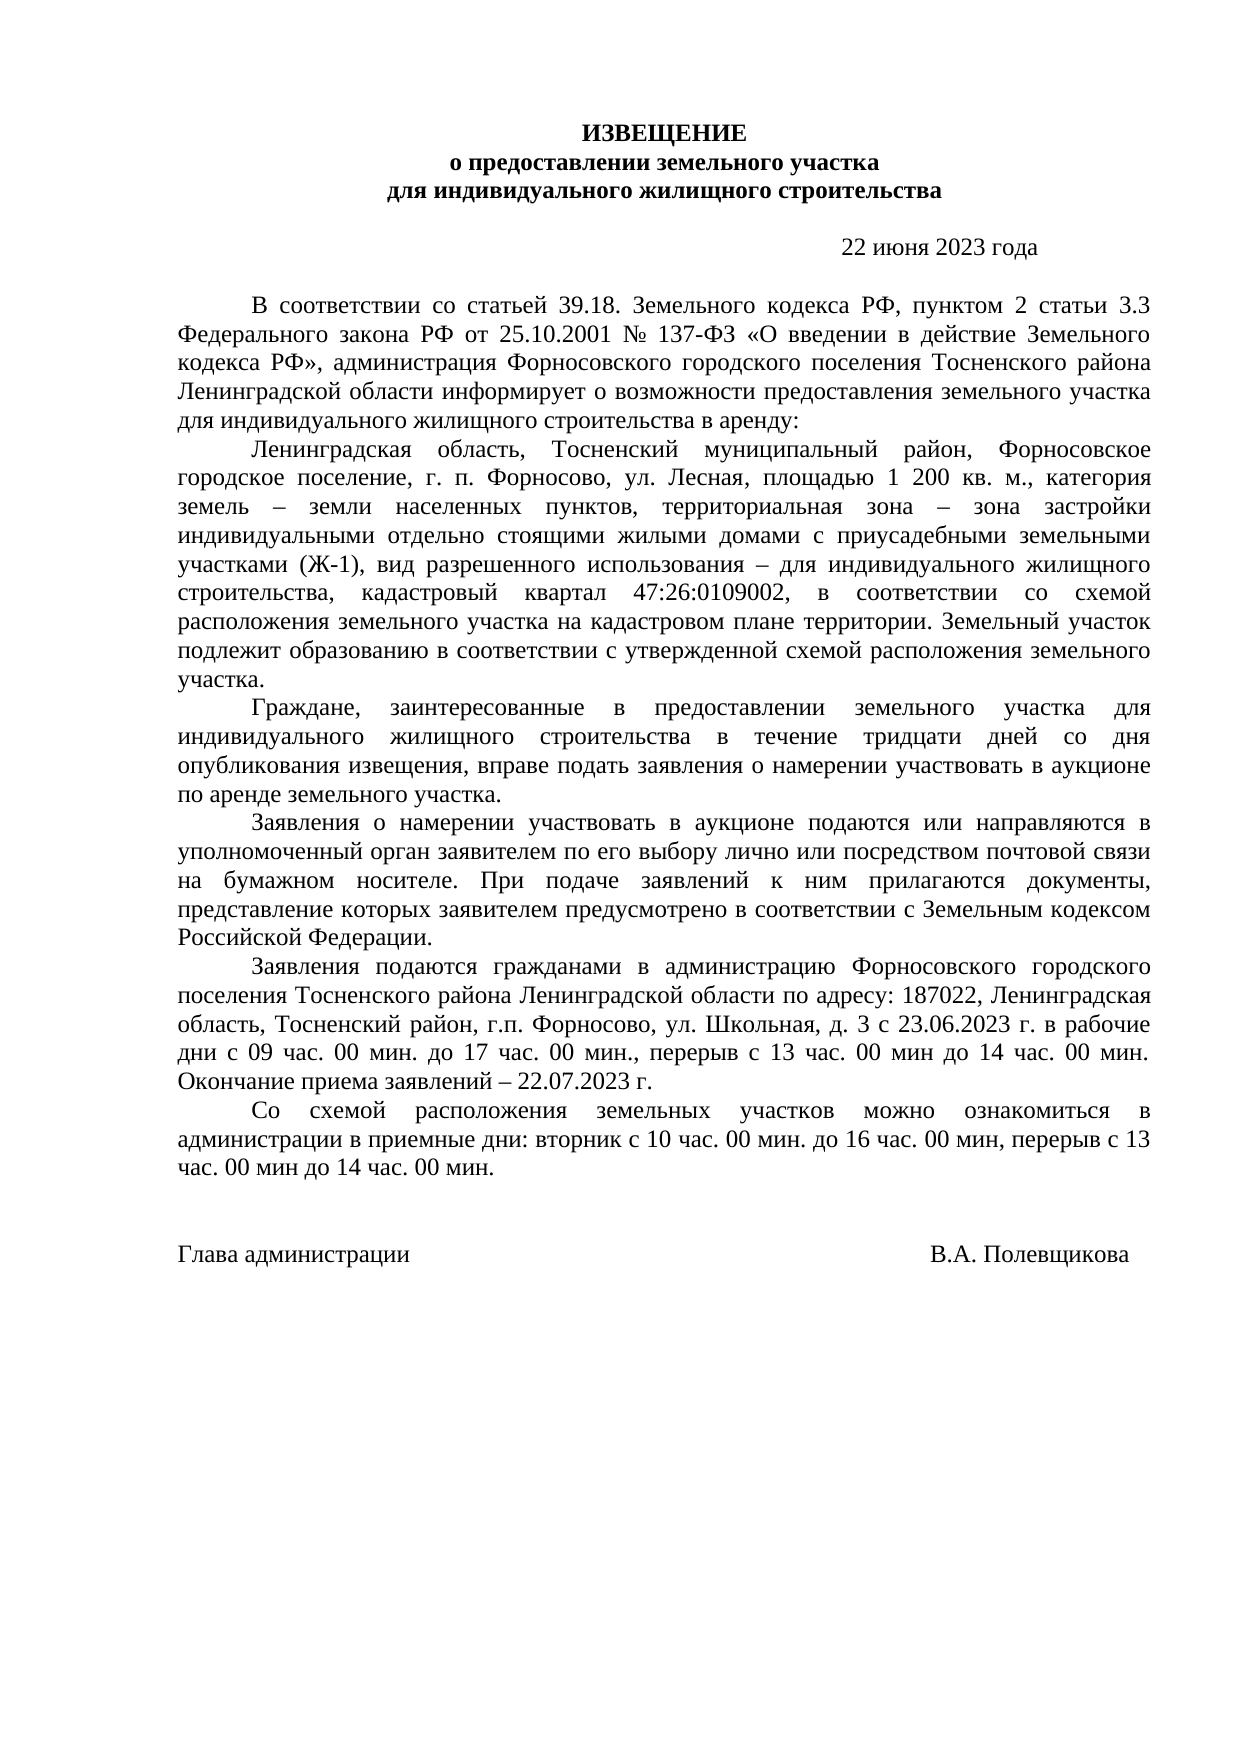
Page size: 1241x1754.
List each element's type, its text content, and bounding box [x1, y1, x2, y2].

text Глава администрации В.А. Полевщикова [177, 1239, 1152, 1267]
text о предоставлении земельного участка [177, 147, 1152, 176]
text ИЗВЕЩЕНИЕ [177, 118, 1152, 147]
text Ленинградская область, Тосненский муниципальный район, Форносовское городское поселение, г. п. Форносово, ул. Лесная, площадью 1 200 кв. м., категория земель – земли населенных пунктов, территориальная зона – зона застройки индивидуальными отдельно стоящими жилыми домами с приусадебными земельными участками (Ж-1), вид разрешенного использования – для индивидуального жилищного строительства, кадастровый квартал 47:26:0109002, в соответствии со схемой расположения земельного участка на кадастровом плане территории. Земельный участок подлежит образованию в соответствии с утвержденной схемой расположения земельного участка. [177, 434, 1152, 692]
text В соответствии со статьей 39.18. Земельного кодекса РФ, пунктом 2 статьи 3.3 Федерального закона РФ от 25.10.2001 № 137-ФЗ «О введении в действие Земельного кодекса РФ», администрация Форносовского городского поселения Тосненского района Ленинградской области информирует о возможности предоставления земельного участка для индивидуального жилищного строительства в аренду: [177, 290, 1152, 434]
text Граждане, заинтересованные в предоставлении земельного участка для индивидуального жилищного строительства в течение тридцати дней со дня опубликования извещения, вправе подать заявления о намерении участвовать в аукционе по аренде земельного участка. [177, 692, 1152, 807]
text Со схемой расположения земельных участков можно ознакомиться в администрации в приемные дни: вторник с 10 час. 00 мин. до 16 час. 00 мин, перерыв с 13 час. 00 мин до 14 час. 00 мин. [177, 1095, 1152, 1181]
text Заявления о намерении участвовать в аукционе подаются или направляются в уполномоченный орган заявителем по его выбору лично или посредством почтовой связи на бумажном носителе. При подаче заявлений к ним прилагаются документы, представление которых заявителем предусмотрено в соответствии с Земельным кодексом Российской Федерации. [177, 807, 1152, 951]
text для индивидуального жилищного строительства [177, 176, 1152, 204]
text Заявления подаются гражданами в администрацию Форносовского городского поселения Тосненского района Ленинградской области по адресу: 187022, Ленинградская область, Тосненский район, г.п. Форносово, ул. Школьная, д. 3 с 23.06.2023 г. в рабочие дни с 09 час. 00 мин. до 17 час. 00 мин., перерыв с 13 час. 00 мин до 14 час. 00 мин. Окончание приема заявлений – 22.07.2023 г. [177, 951, 1152, 1095]
text 22 июня 2023 года [767, 232, 1152, 261]
